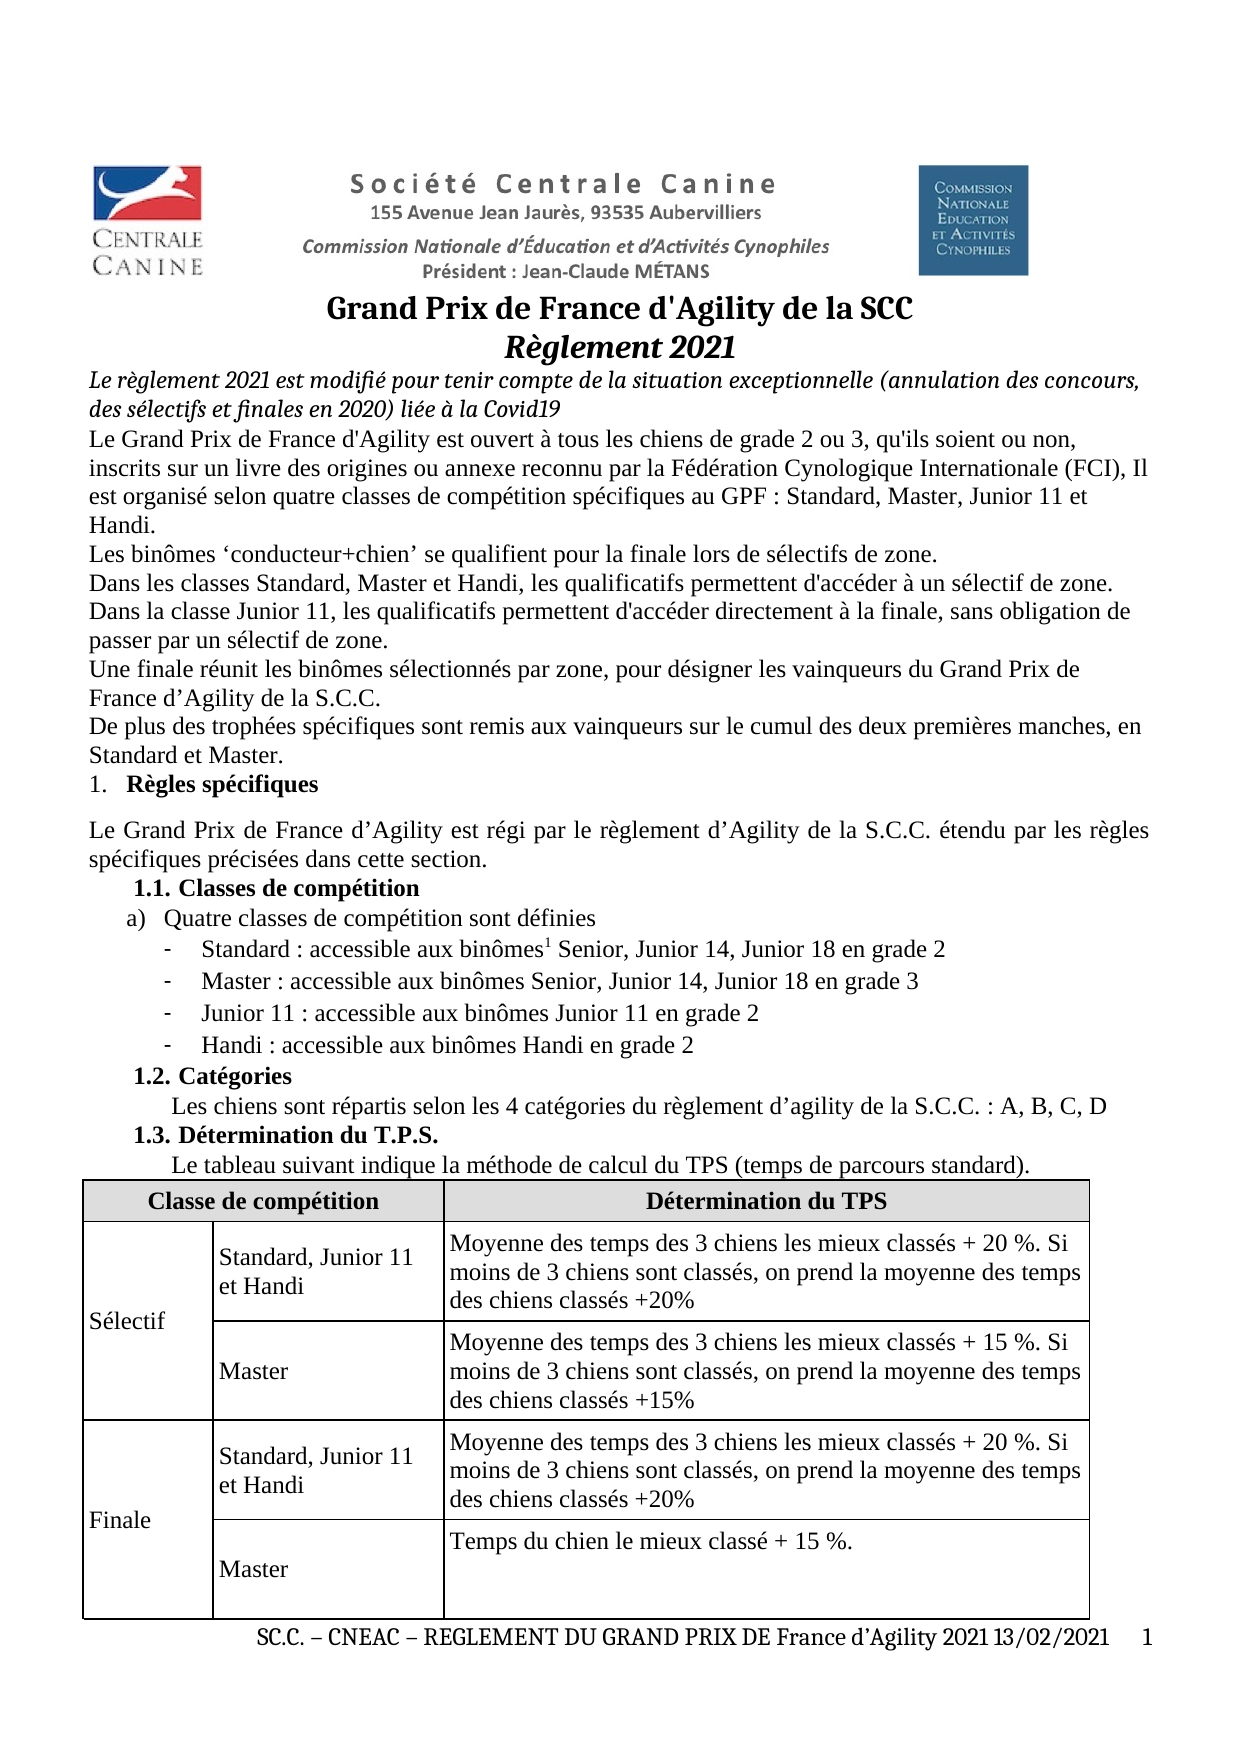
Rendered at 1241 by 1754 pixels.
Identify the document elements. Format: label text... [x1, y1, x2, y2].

table_cell Moyenne des temps des 3 chiens les mieux classés + 20 %. Si moins de 3 chiens sont classés, on prend la moyenne des temps des chiens classés +20% [445, 1421, 1089, 1518]
table_cell Moyenne des temps des 3 chiens les mieux classés + 15 %. Si moins de 3 chiens sont classés, on prend la moyenne des temps des chiens classés +15% [445, 1322, 1089, 1419]
text Les binômes ‘conducteur+chien’ se qualifient pour la finale lors de sélectifs de zone. [89, 539, 1152, 568]
list Le tableau suivant indique la méthode de calcul du TPS (temps de parcours standard). [171, 1150, 1152, 1179]
list Catégories [133, 1061, 1152, 1090]
list Détermination du T.P.S. [133, 1120, 1152, 1149]
text Règlement 2021 [89, 328, 1152, 366]
text Grand Prix de France d'Agility de la SCC [89, 290, 1152, 328]
table_header Détermination du TPS [445, 1181, 1089, 1221]
text Le règlement 2021 est modifié pour tenir compte de la situation exceptionnelle (annulation des concours, des sélectifs et finales en 2020) liée à la Covid19 [89, 366, 1152, 424]
table_cell Standard, Junior 11 et Handi [214, 1421, 443, 1518]
table_cell Master [214, 1322, 443, 1419]
table_header Classe de compétition [84, 1181, 443, 1221]
list Classes de compétition [133, 873, 1152, 902]
table_cell Temps du chien le mieux classé + 15 %. [445, 1520, 1089, 1618]
table_cell Sélectif [84, 1222, 212, 1419]
text Dans les classes Standard, Master et Handi, les qualificatifs permettent d'accéder à un sélectif de zone. [89, 568, 1152, 596]
picture [88, 160, 1033, 290]
table_cell Standard, Junior 11 et Handi [214, 1222, 443, 1320]
table_cell Moyenne des temps des 3 chiens les mieux classés + 20 %. Si moins de 3 chiens sont classés, on prend la moyenne des temps des chiens classés +20% [445, 1222, 1089, 1320]
table_cell Finale [84, 1421, 212, 1618]
table_cell Master [214, 1520, 443, 1618]
text De plus des trophées spécifiques sont remis aux vainqueurs sur le cumul des deux premières manches, en Standard et Master. [89, 711, 1152, 769]
list Quatre classes de compétition sont définies [126, 903, 1152, 932]
list Standard : accessible aux binômes1 Senior, Junior 14, Junior 18 en grade 2 [164, 933, 1152, 964]
list Handi : accessible aux binômes Handi en grade 2 [164, 1029, 1152, 1060]
text Une finale réunit les binômes sélectionnés par zone, pour désigner les vainqueurs du Grand Prix de France d’Agility de la S.C.C. [89, 654, 1152, 711]
list Règles spécifiques [89, 769, 1152, 798]
text Dans la classe Junior 11, les qualificatifs permettent d'accéder directement à la finale, sans obligation de passer par un sélectif de zone. [89, 596, 1152, 654]
text Le Grand Prix de France d'Agility est ouvert à tous les chiens de grade 2 ou 3, qu'ils soient ou non, inscrits sur un livre des origines ou annexe reconnu par la Fédération Cynologique Internationale (FCI), Il est organisé selon quatre classes de compétition spécifiques au GPF : Standard, Master, Junior 11 et Handi. [89, 424, 1152, 539]
list Les chiens sont répartis selon les 4 catégories du règlement d’agility de la S.C.C. : A, B, C, D [171, 1091, 1152, 1120]
list Junior 11 : accessible aux binômes Junior 11 en grade 2 [164, 997, 1152, 1028]
list Master : accessible aux binômes Senior, Junior 14, Junior 18 en grade 3 [164, 965, 1152, 996]
text Le Grand Prix de France d’Agility est régi par le règlement d’Agility de la S.C.C. étendu par les règles spécifiques précisées dans cette section. [89, 816, 1152, 873]
